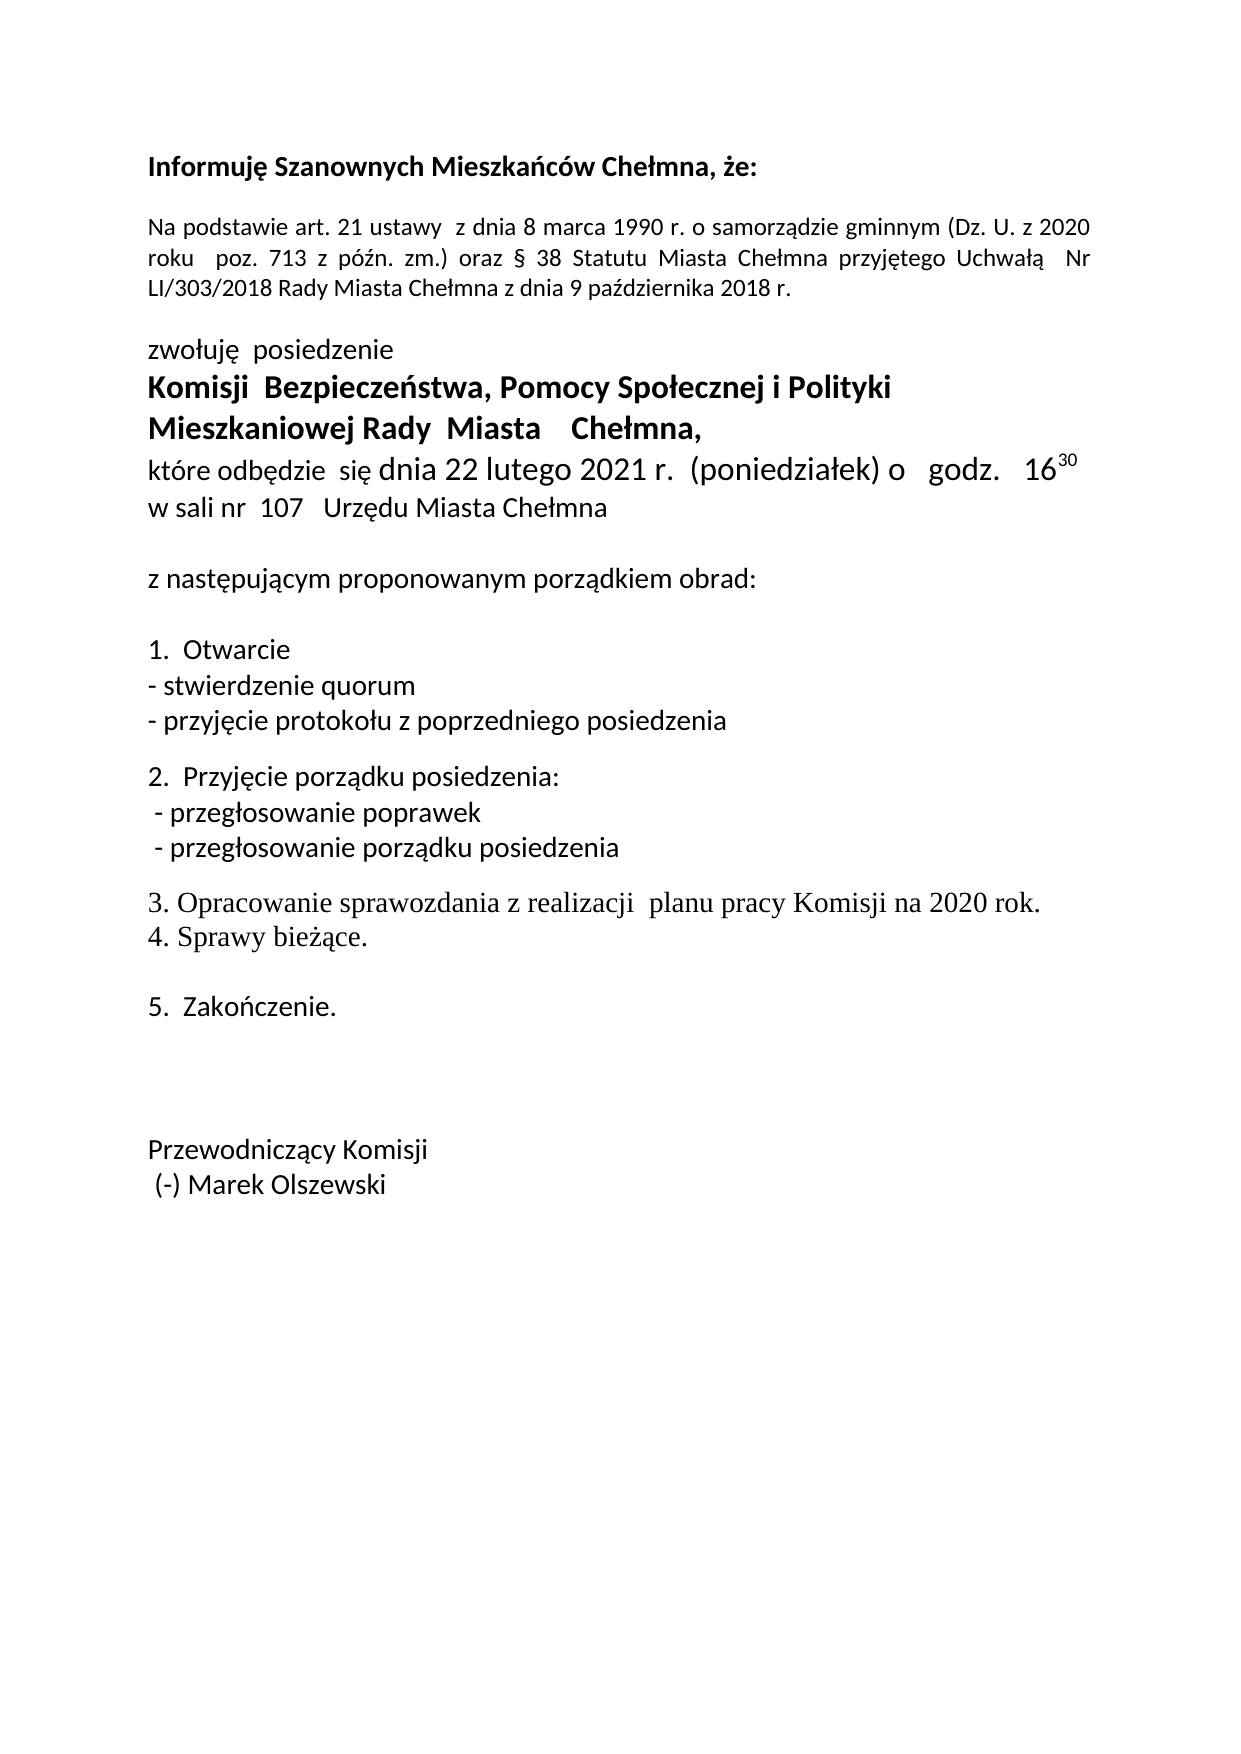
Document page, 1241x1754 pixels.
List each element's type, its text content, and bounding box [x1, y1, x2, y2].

text w sali nr 107 Urzędu Miasta Chełmna [148, 489, 1093, 524]
text 5. Zakończenie. [148, 988, 1093, 1024]
text - przegłosowanie porządku posiedzenia [148, 829, 1093, 865]
text Na podstawie art. 21 ustawy z dnia 8 marca 1990 r. o samorządzie gminnym (Dz. U. z 2020 roku poz. 713 z późn. zm.) oraz § 38 Statutu Miasta Chełmna przyjętego Uchwałą Nr LI/303/2018 Rady Miasta Chełmna z dnia 9 października 2018 r. [148, 211, 1093, 303]
text które odbędzie się dnia 22 lutego 2021 r. (poniedziałek) o godz. 1630 [148, 448, 1093, 489]
text - stwierdzenie quorum [148, 667, 1093, 702]
text 1. Otwarcie [148, 631, 1093, 667]
text 4. Sprawy bieżące. [148, 919, 1093, 953]
text zwołuję posiedzenie [148, 331, 1093, 366]
text (-) Marek Olszewski [148, 1166, 1093, 1202]
text 2. Przyjęcie porządku posiedzenia: [148, 758, 1093, 794]
text Informuję Szanownych Mieszkańców Chełmna, że: [148, 148, 1093, 183]
text z następującym proponowanym porządkiem obrad: [148, 560, 1093, 596]
text - przegłosowanie poprawek [148, 794, 1093, 829]
text Komisji Bezpieczeństwa, Pomocy Społecznej i Polityki Mieszkaniowej Rady Miasta Chełmna, [148, 366, 1093, 448]
text - przyjęcie protokołu z poprzedniego posiedzenia [148, 702, 1093, 738]
text Przewodniczący Komisji [148, 1131, 1093, 1166]
text 3. Opracowanie sprawozdania z realizacji planu pracy Komisji na 2020 rok. [148, 886, 1093, 919]
